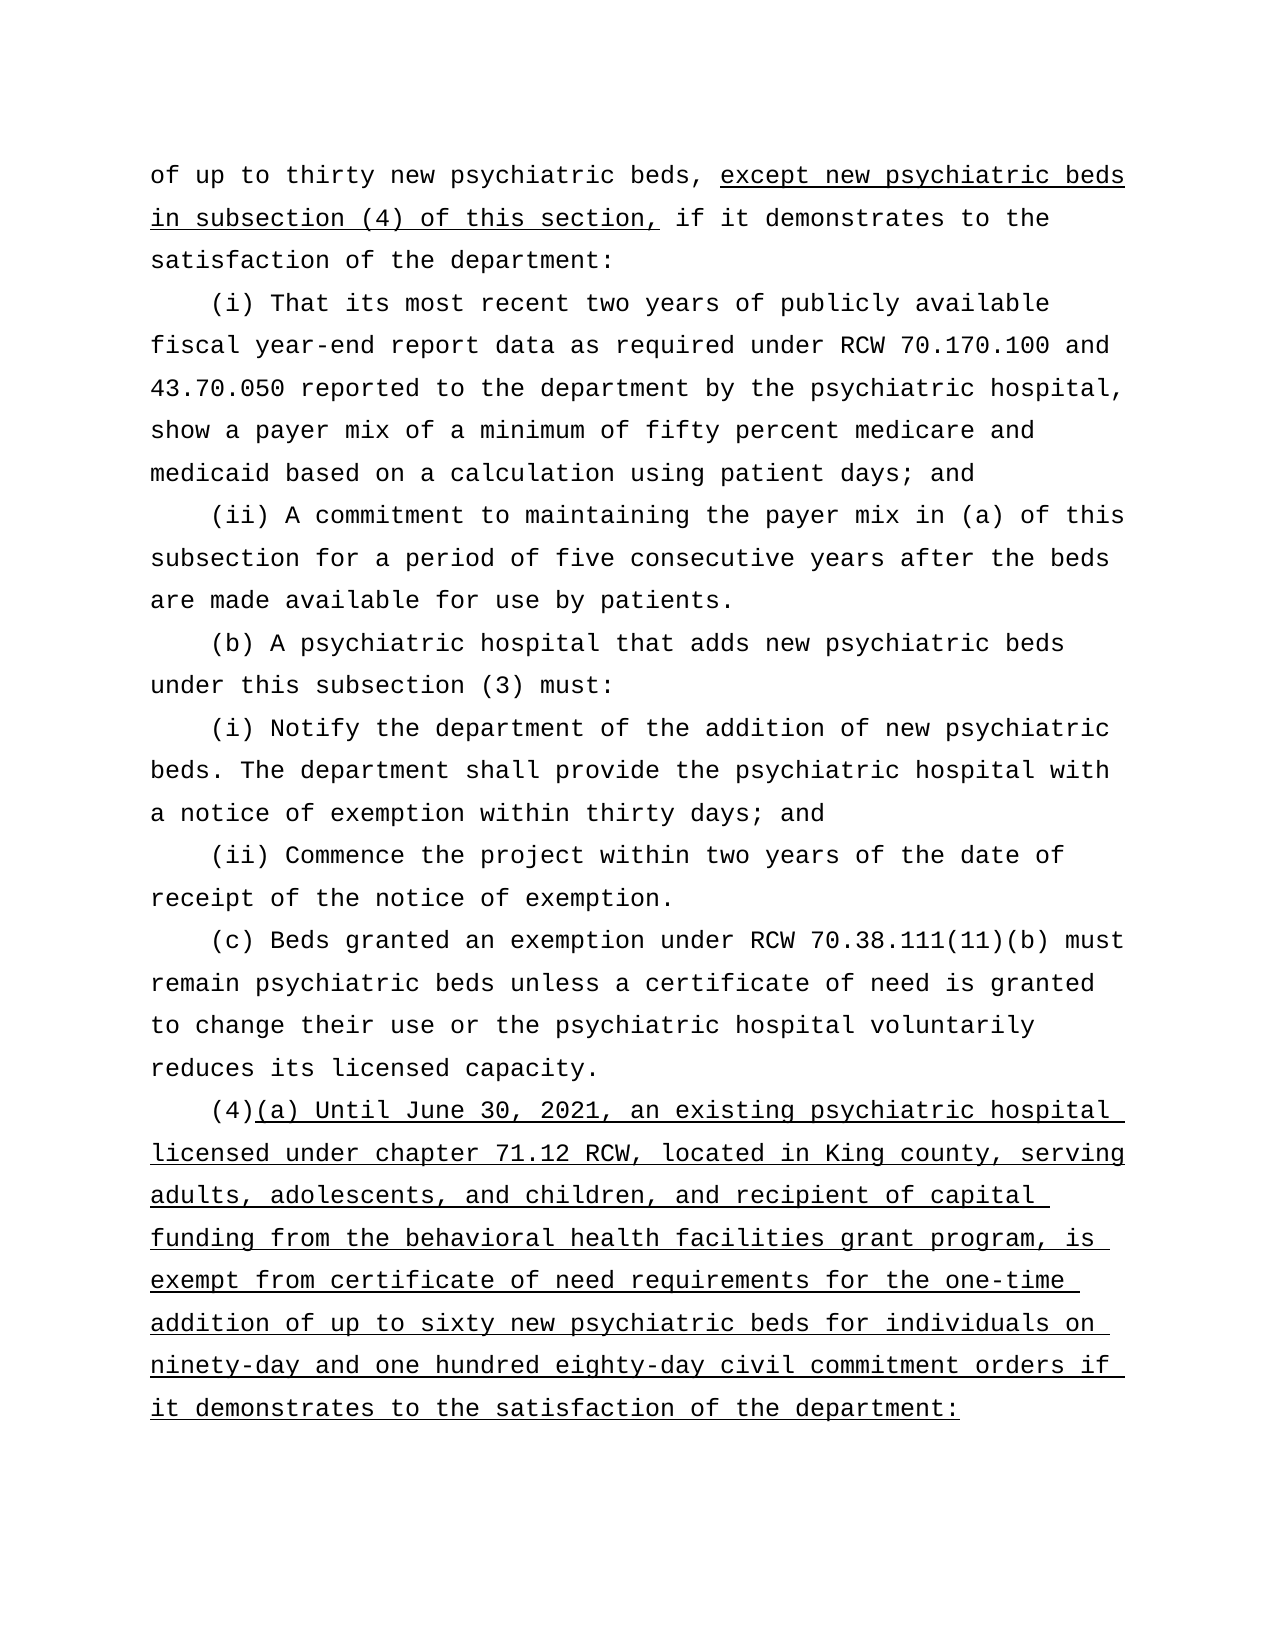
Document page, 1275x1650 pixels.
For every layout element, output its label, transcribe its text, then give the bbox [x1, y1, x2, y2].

text (c) Beds granted an exemption under RCW 70.38.111(11)(b) must remain psychiatric beds unless a certificate of need is granted to change their use or the psychiatric hospital voluntarily reduces its licensed capacity. [150, 915, 1125, 1085]
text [150, 150, 1125, 277]
text (4)(a) Until June 30, 2021, an existing psychiatric hospital licensed under chapter 71.12 RCW, located in King county, serving adults, adolescents, and children, and recipient of capital funding from the behavioral health facilities grant program, is exempt from certificate of need requirements for the one-time addition of up to sixty new psychiatric beds for individuals on ninety-day and one hundred eighty-day civil commitment orders if it demonstrates to the satisfaction of the department: [150, 1165, 1125, 1376]
text (4)(a) Until June 30, 2021, an existing psychiatric hospital licensed under chapter 71.12 RCW, located in King county, serving adults, adolescents, and children, and recipient of capital funding from the behavioral health facilities grant program, is exempt from certificate of need requirements for the one-time addition of up to sixty new psychiatric beds for individuals on ninety-day and one hundred eighty-day civil commitment orders if it demonstrates to the satisfaction of the department: [150, 1085, 1125, 1164]
text (b) A psychiatric hospital that adds new psychiatric beds under this subsection (3) must: [150, 617, 1125, 702]
text (i) Notify the department of the addition of new psychiatric beds. The department shall provide the psychiatric hospital with a notice of exemption within thirty days; and [150, 702, 1125, 830]
text (i) That its most recent two years of publicly available fiscal year-end report data as required under RCW 70.170.100 and 43.70.050 reported to the department by the psychiatric hospital, show a payer mix of a minimum of fifty percent medicare and medicaid based on a calculation using patient days; and [150, 277, 1125, 490]
text (4)(a) Until June 30, 2021, an existing psychiatric hospital licensed under chapter 71.12 RCW, located in King county, serving adults, adolescents, and children, and recipient of capital funding from the behavioral health facilities grant program, is exempt from certificate of need requirements for the one-time addition of up to sixty new psychiatric beds for individuals on ninety-day and one hundred eighty-day civil commitment orders if it demonstrates to the satisfaction of the department: [150, 1378, 1125, 1425]
text (ii) A commitment to maintaining the payer mix in (a) of this subsection for a period of five consecutive years after the beds are made available for use by patients. [150, 490, 1125, 617]
text (ii) Commence the project within two years of the date of receipt of the notice of exemption. [150, 830, 1125, 915]
